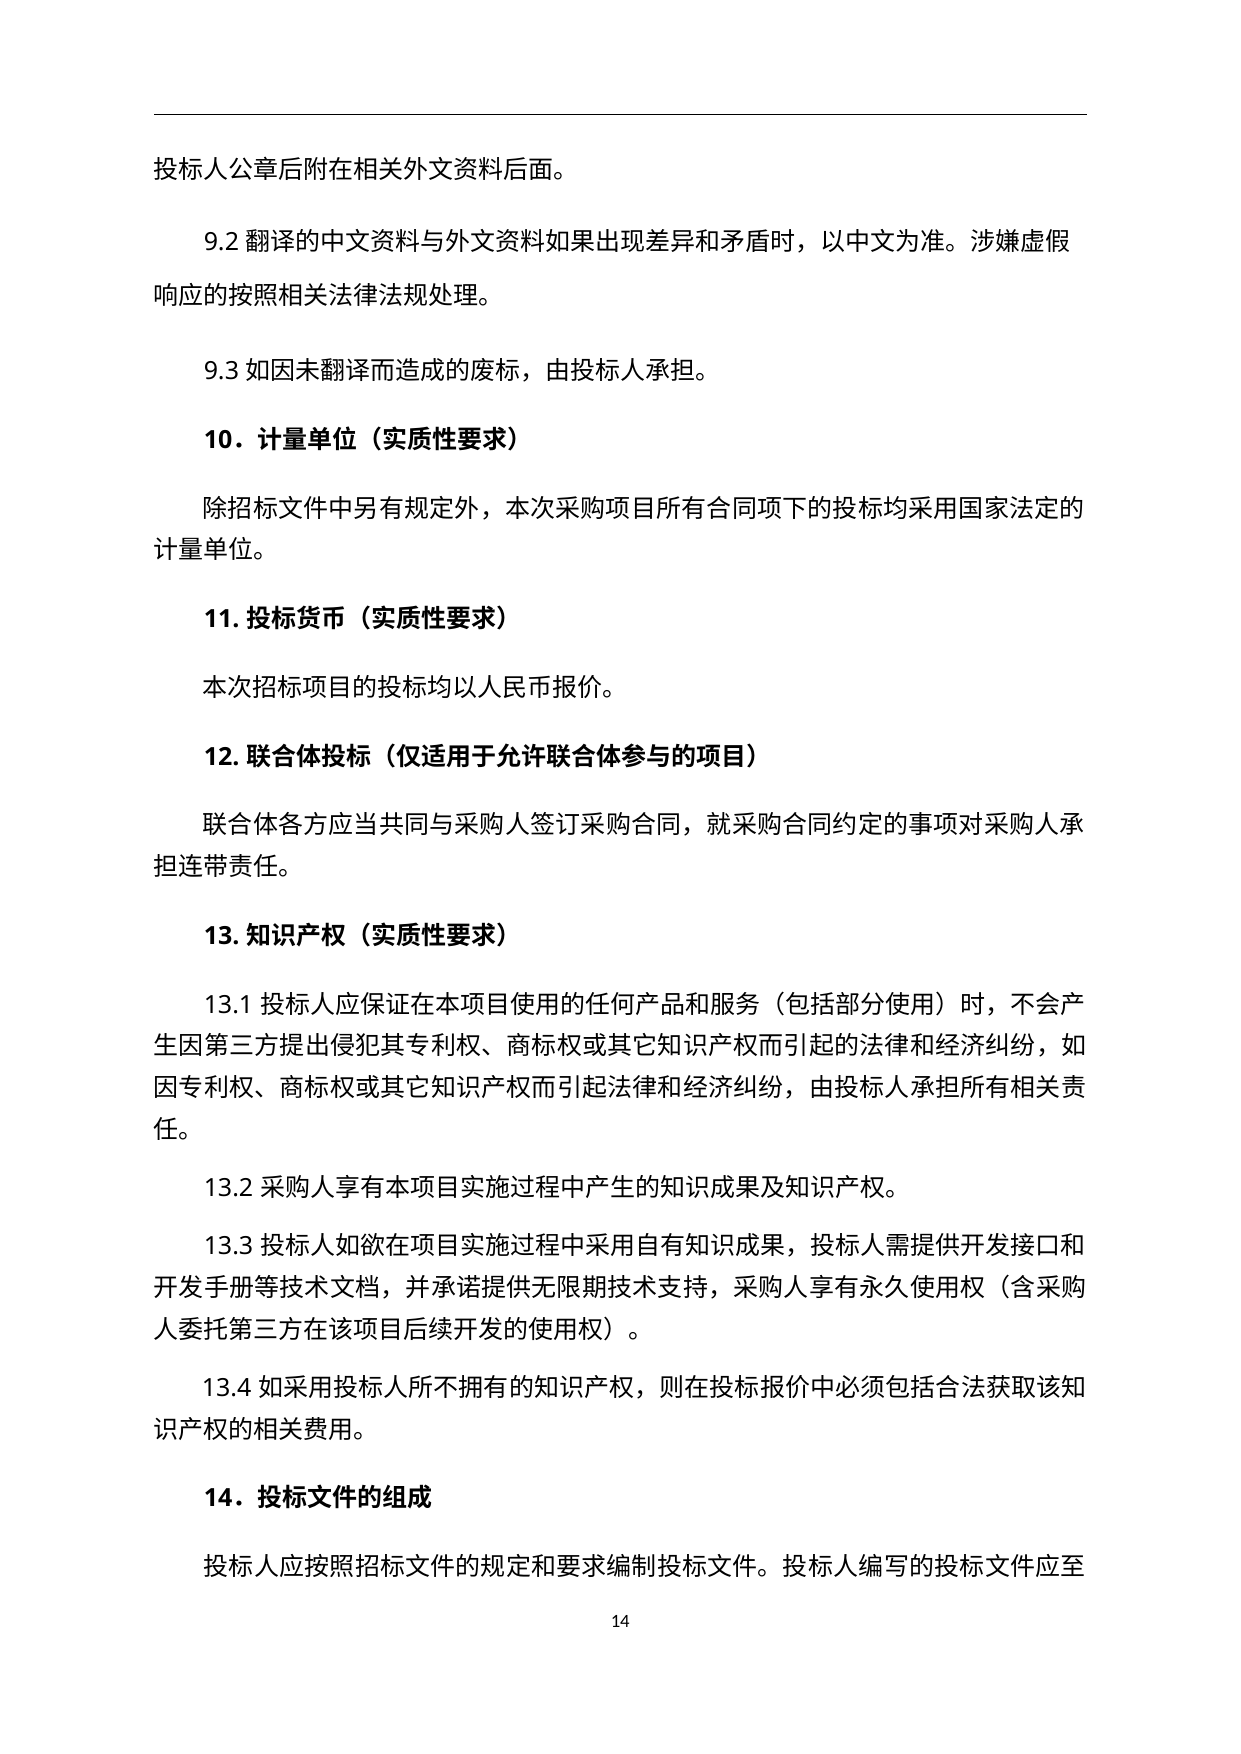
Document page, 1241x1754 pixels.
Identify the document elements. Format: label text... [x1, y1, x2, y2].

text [153, 1542, 1087, 1584]
subtitle 10．计量单位（实质性要求） [153, 415, 1087, 457]
text 除招标文件中另有规定外，本次采购项目所有合同项下的投标均采用国家法定的计量单位。 [153, 484, 1087, 567]
text 13.4 如采用投标人所不拥有的知识产权，则在投标报价中必须包括合法获取该知识产权的相关费用。 [153, 1363, 1087, 1446]
text 13.3 投标人如欲在项目实施过程中采用自有知识成果，投标人需提供开发接口和开发手册等技术文档，并承诺提供无限期技术支持，采购人享有永久使用权（含采购人委托第三方在该项目后续开发的使用权）。 [153, 1221, 1087, 1346]
subtitle 12. 联合体投标（仅适用于允许联合体参与的项目） [153, 732, 1087, 773]
text 13.1 投标人应保证在本项目使用的任何产品和服务（包括部分使用）时，不会产生因第三方提出侵犯其专利权、商标权或其它知识产权而引起的法律和经济纠纷，如因专利权、商标权或其它知识产权而引起法律和经济纠纷，由投标人承担所有相关责任。 [153, 980, 1087, 1146]
subtitle 13. 知识产权（实质性要求） [153, 911, 1087, 953]
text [153, 150, 1087, 186]
text 本次招标项目的投标均以人民币报价。 [153, 663, 1087, 705]
text 9.2 翻译的中文资料与外文资料如果出现差异和矛盾时，以中文为准。涉嫌虚假响应的按照相关法律法规处理。 [153, 221, 1087, 312]
text 联合体各方应当共同与采购人签订采购合同，就采购合同约定的事项对采购人承担连带责任。 [153, 801, 1087, 884]
text 9.3 如因未翻译而造成的废标，由投标人承担。 [153, 346, 1087, 388]
text 13.2 采购人享有本项目实施过程中产生的知识成果及知识产权。 [153, 1163, 1087, 1205]
subtitle 11. 投标货币（实质性要求） [153, 594, 1087, 636]
subtitle 14．投标文件的组成 [153, 1473, 1087, 1515]
